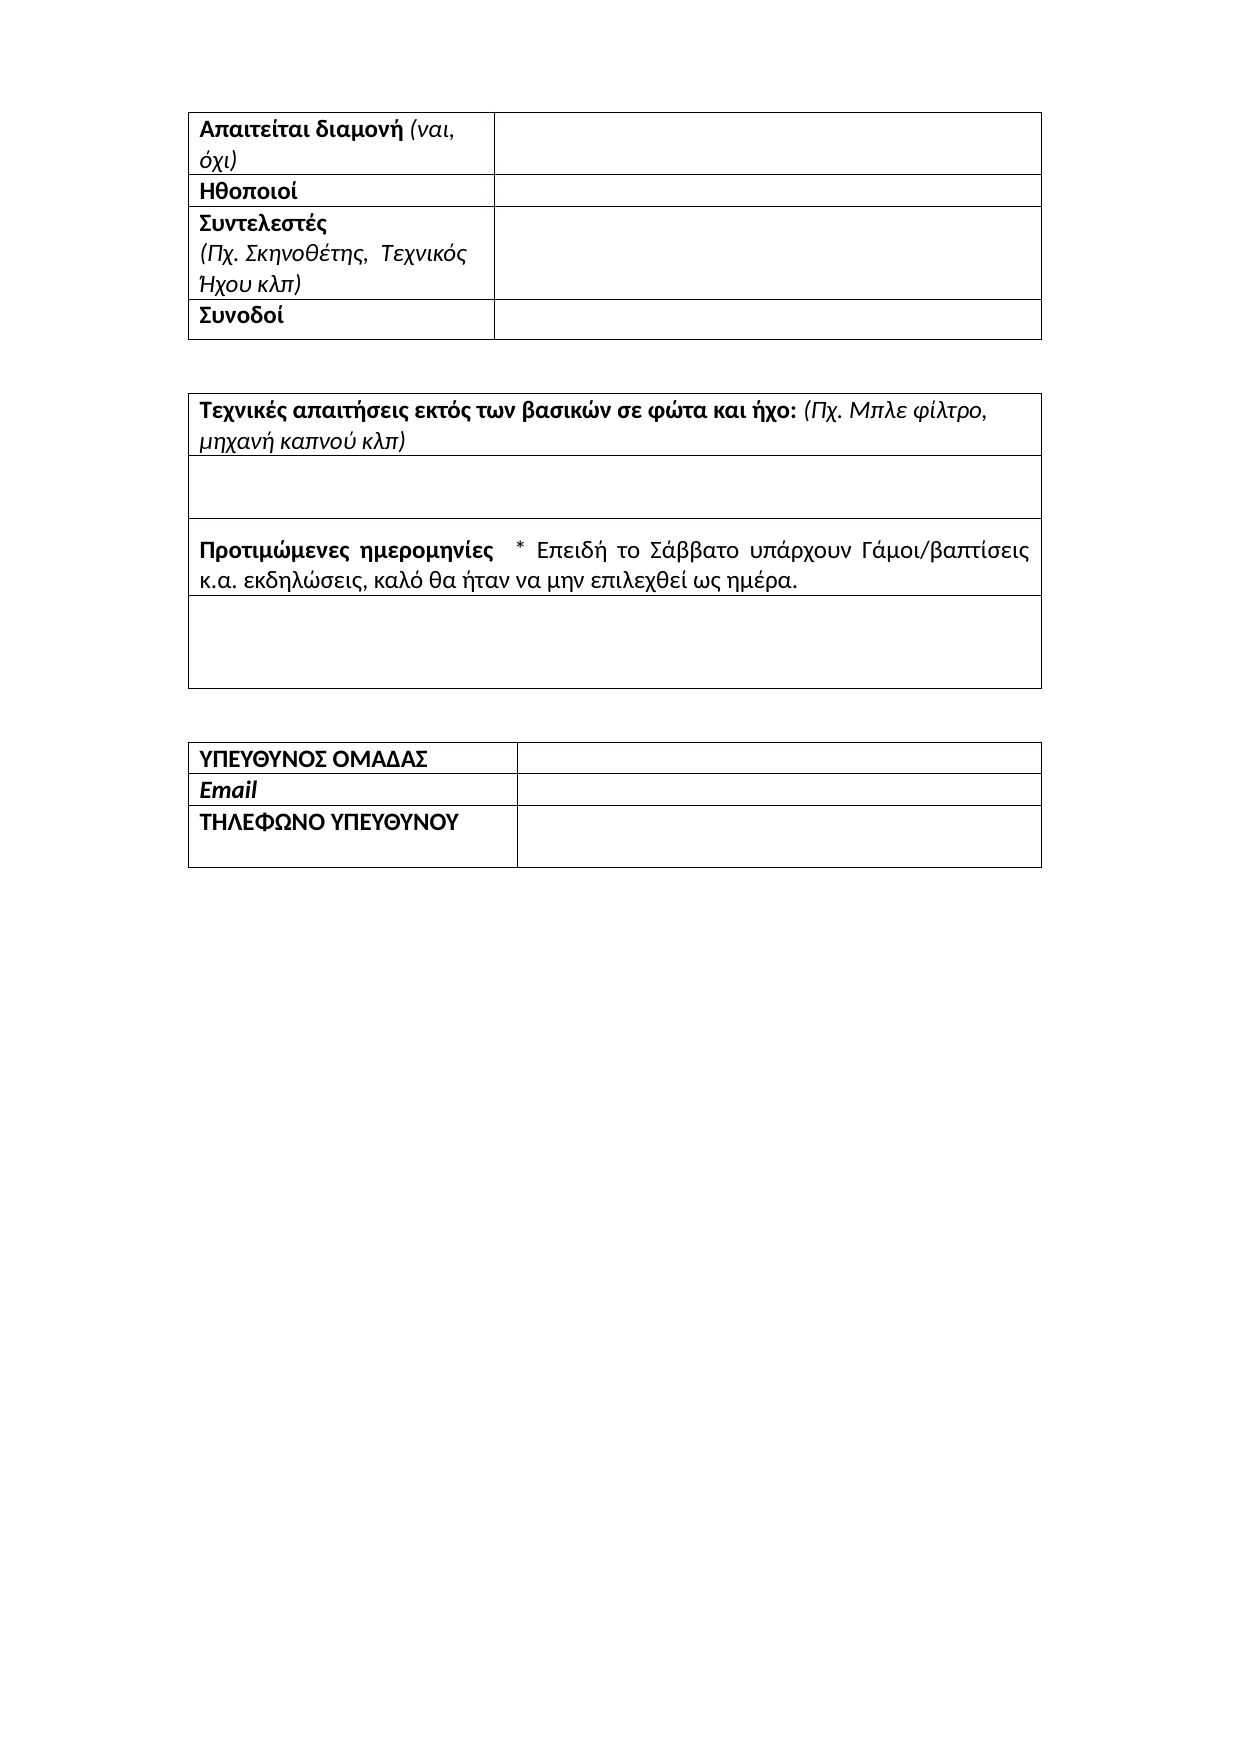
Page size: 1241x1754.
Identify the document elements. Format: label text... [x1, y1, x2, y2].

table_header [518, 743, 1041, 773]
table_cell [189, 596, 1041, 688]
table_cell [495, 175, 1041, 206]
table_cell Συνοδοί [189, 300, 494, 339]
table_cell Email [189, 774, 517, 805]
table_cell Ηθοποιοί [189, 175, 494, 206]
table_cell Συντελεστές (Πχ. Σκηνοθέτης, Τεχνικός Ήχου κλπ) [189, 207, 494, 298]
table_header Τεχνικές απαιτήσεις εκτός των βασικών σε φώτα και ήχο: (Πχ. Μπλε φίλτρο, μηχανή καπνού κλπ) [189, 394, 1041, 455]
table_cell Προτιμώμενες ημερομηνίες * Επειδή το Σάββατο υπάρχουν Γάμοι/βαπτίσεις κ.α. εκδηλώσεις, καλό θα ήταν να μην επιλεχθεί ως ημέρα. [189, 519, 1041, 595]
table_cell [518, 774, 1041, 805]
table_cell [518, 806, 1041, 867]
table_header Απαιτείται διαμονή (ναι, όχι) [189, 113, 494, 174]
table_cell ΤΗΛΕΦΩΝΟ ΥΠΕΥΘΥΝΟΥ [189, 806, 517, 867]
table_cell [495, 300, 1041, 339]
table_cell [495, 207, 1041, 298]
table_header [495, 113, 1041, 174]
table_header ΥΠΕΥΘΥΝΟΣ ΟΜΑΔΑΣ [189, 743, 517, 773]
table_cell [189, 456, 1041, 517]
